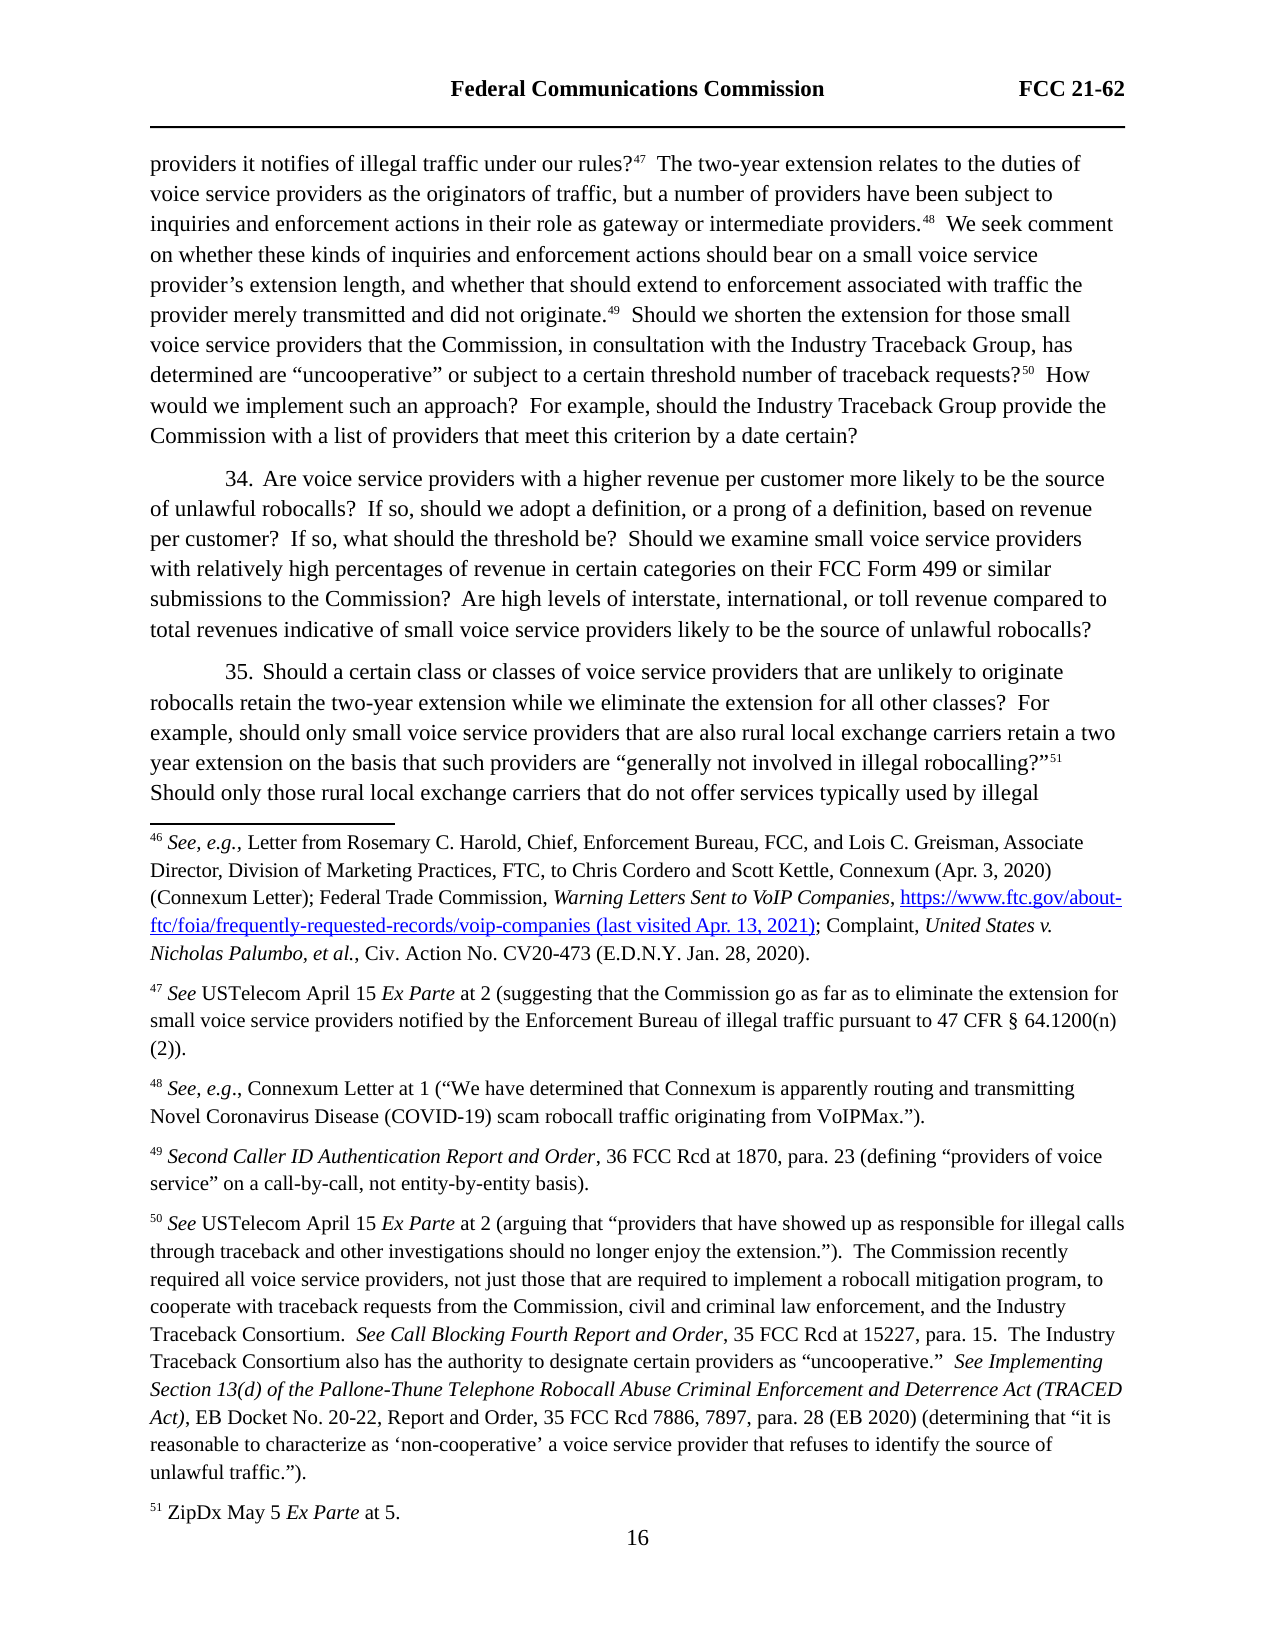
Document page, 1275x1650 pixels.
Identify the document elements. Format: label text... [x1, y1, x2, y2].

text Should a certain class or classes of voice service providers that are unlikely to originate robocalls retain the two-year extension while we eliminate the extension for all other classes? For example, should only small voice service providers that are also rural local exchange carriers retain a two year extension on the basis that such providers are “generally not involved in illegal robocalling?” Should only those rural local exchange carriers that do not offer services typically used by illegal robocallers retain a two-year extension? Are there other classes of providers that are unlikely to originate illegal robocalls and should therefore retain a two-year extension? For example, are providers that offer voice service over physical lines to end-user customers less likely to engage in illegal robocalling and if so, should they retain the two-year extension? [150, 658, 1125, 806]
text Are voice service providers with a higher revenue per customer more likely to be the source of unlawful robocalls? If so, should we adopt a definition, or a prong of a definition, based on revenue per customer? If so, what should the threshold be? Should we examine small voice service providers with relatively high percentages of revenue in certain categories on their FCC Form 499 or similar submissions to the Commission? Are high levels of interstate, international, or toll revenue compared to total revenues indicative of small voice service providers likely to be the source of unlawful robocalls? [150, 464, 1125, 642]
text Should we shorten the extension for possible or actual violations of our rules or the law? How would we implement such a standard during the pendency of the extension period? Should we curtail the extension for any small voice service providers on the red-light list, which lists entities that are delinquent in debts owed to the Commission? Should we curtail the extension for small voice service providers subject to a federal agency action or letter related to the origination or transmission of unlawful calls? For example, should we authorize the Enforcement Bureau to curtail the extension for small voice service providers it notifies of illegal traffic under our rules? The two-year extension relates to the duties of voice service providers as the originators of traffic, but a number of providers have been subject to inquiries and enforcement actions in their role as gateway or intermediate providers. We seek comment on whether these kinds of inquiries and enforcement actions should bear on a small voice service provider’s extension length, and whether that should extend to enforcement associated with traffic the provider merely transmitted and did not originate. Should we shorten the extension for those small voice service providers that the Commission, in consultation with the Industry Traceback Group, has determined are “uncooperative” or subject to a certain threshold number of traceback requests? How would we implement such an approach? For example, should the Industry Traceback Group provide the Commission with a list of providers that meet this criterion by a date certain? [150, 150, 1125, 448]
